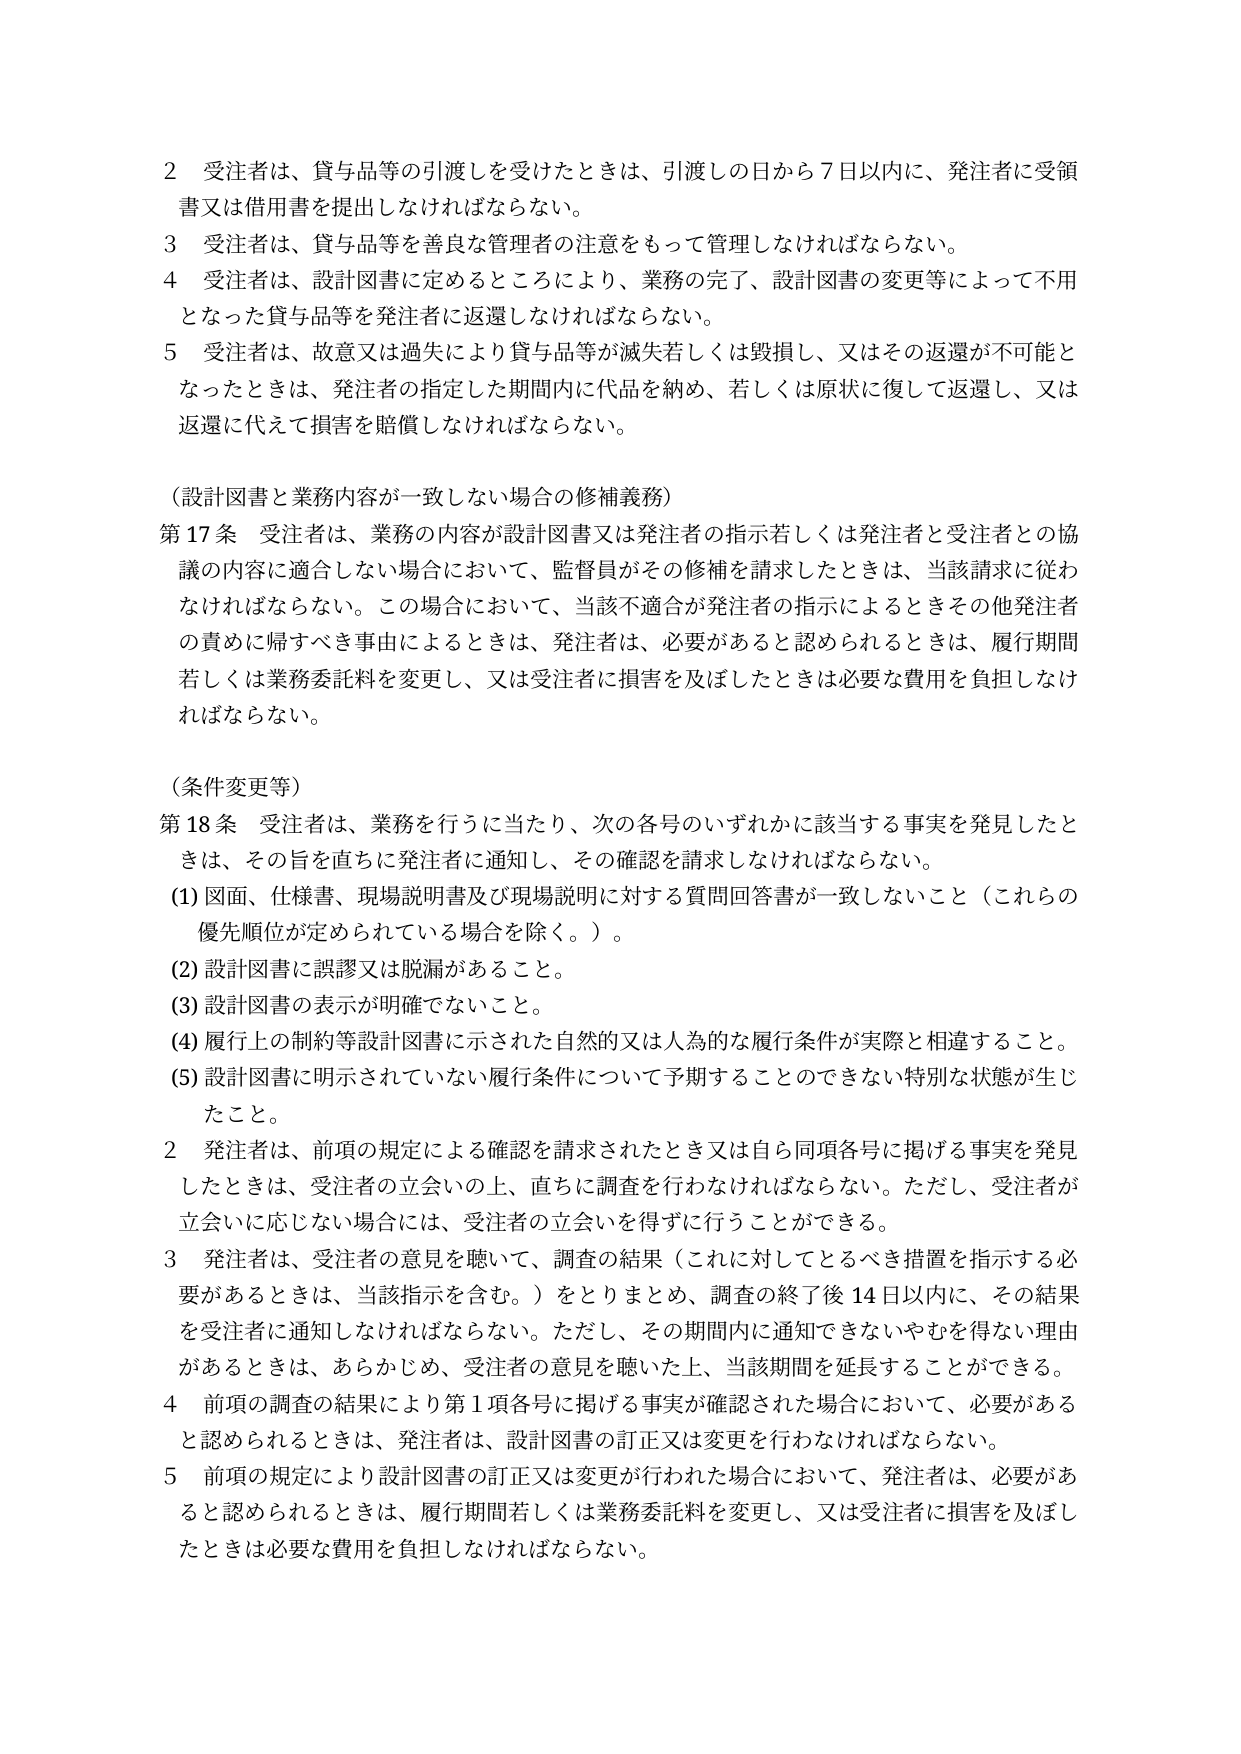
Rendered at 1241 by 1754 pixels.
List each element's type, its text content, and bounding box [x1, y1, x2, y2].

text ５ 受注者は、故意又は過失により貸与品等が滅失若しくは毀損し、又はその返還が不可能となったときは、発注者の指定した期間内に代品を納め、若しくは原状に復して返還し、又は返還に代えて損害を賠償しなければならない。 [159, 333, 1081, 442]
text ２ 発注者は、前項の規定による確認を請求されたとき又は自ら同項各号に掲げる事実を発見したときは、受注者の立会いの上、直ちに調査を行わなければならない。ただし、受注者が立会いに応じない場合には、受注者の立会いを得ずに行うことができる。 [159, 1131, 1081, 1239]
text 第18条 受注者は、業務を行うに当たり、次の各号のいずれかに該当する事実を発見したときは、その旨を直ちに発注者に通知し、その確認を請求しなければならない。 [159, 804, 1081, 877]
text (4) 履行上の制約等設計図書に示された自然的又は人為的な履行条件が実際と相違すること。 [159, 1022, 1081, 1058]
text (3) 設計図書の表示が明確でないこと。 [159, 986, 1081, 1022]
text （設計図書と業務内容が一致しない場合の修補義務） [159, 478, 1081, 514]
text (5) 設計図書に明示されていない履行条件について予期することのできない特別な状態が生じたこと。 [159, 1058, 1081, 1131]
text ４ 受注者は、設計図書に定めるところにより、業務の完了、設計図書の変更等によって不用となった貸与品等を発注者に返還しなければならない。 [159, 261, 1081, 333]
text ５ 前項の規定により設計図書の訂正又は変更が行われた場合において、発注者は、必要があると認められるときは、履行期間若しくは業務委託料を変更し、又は受注者に損害を及ぼしたときは必要な費用を負担しなければならない。 [159, 1457, 1081, 1566]
text (1) 図面、仕様書、現場説明書及び現場説明に対する質問回答書が一致しないこと（これらの優先順位が定められている場合を除く。）。 [159, 877, 1081, 949]
text (2) 設計図書に誤謬又は脱漏があること。 [159, 949, 1081, 986]
text ３ 発注者は、受注者の意見を聴いて、調査の結果（これに対してとるべき措置を指示する必要があるときは、当該指示を含む。）をとりまとめ、調査の終了後14日以内に、その結果を受注者に通知しなければならない。ただし、その期間内に通知できないやむを得ない理由があるときは、あらかじめ、受注者の意見を聴いた上、当該期間を延長することができる。 [159, 1239, 1081, 1384]
text 第17条 受注者は、業務の内容が設計図書又は発注者の指示若しくは発注者と受注者との協議の内容に適合しない場合において、監督員がその修補を請求したときは、当該請求に従わなければならない。この場合において、当該不適合が発注者の指示によるときその他発注者の責めに帰すべき事由によるときは、発注者は、必要があると認められるときは、履行期間若しくは業務委託料を変更し、又は受注者に損害を及ぼしたときは必要な費用を負担しなければならない。 [159, 514, 1081, 732]
text （条件変更等） [159, 768, 1081, 804]
text ２ 受注者は、貸与品等の引渡しを受けたときは、引渡しの日から７日以内に、発注者に受領書又は借用書を提出しなければならない。 [159, 152, 1081, 224]
text ３ 受注者は、貸与品等を善良な管理者の注意をもって管理しなければならない。 [159, 224, 1081, 261]
text ４ 前項の調査の結果により第１項各号に掲げる事実が確認された場合において、必要があると認められるときは、発注者は、設計図書の訂正又は変更を行わなければならない。 [159, 1384, 1081, 1457]
